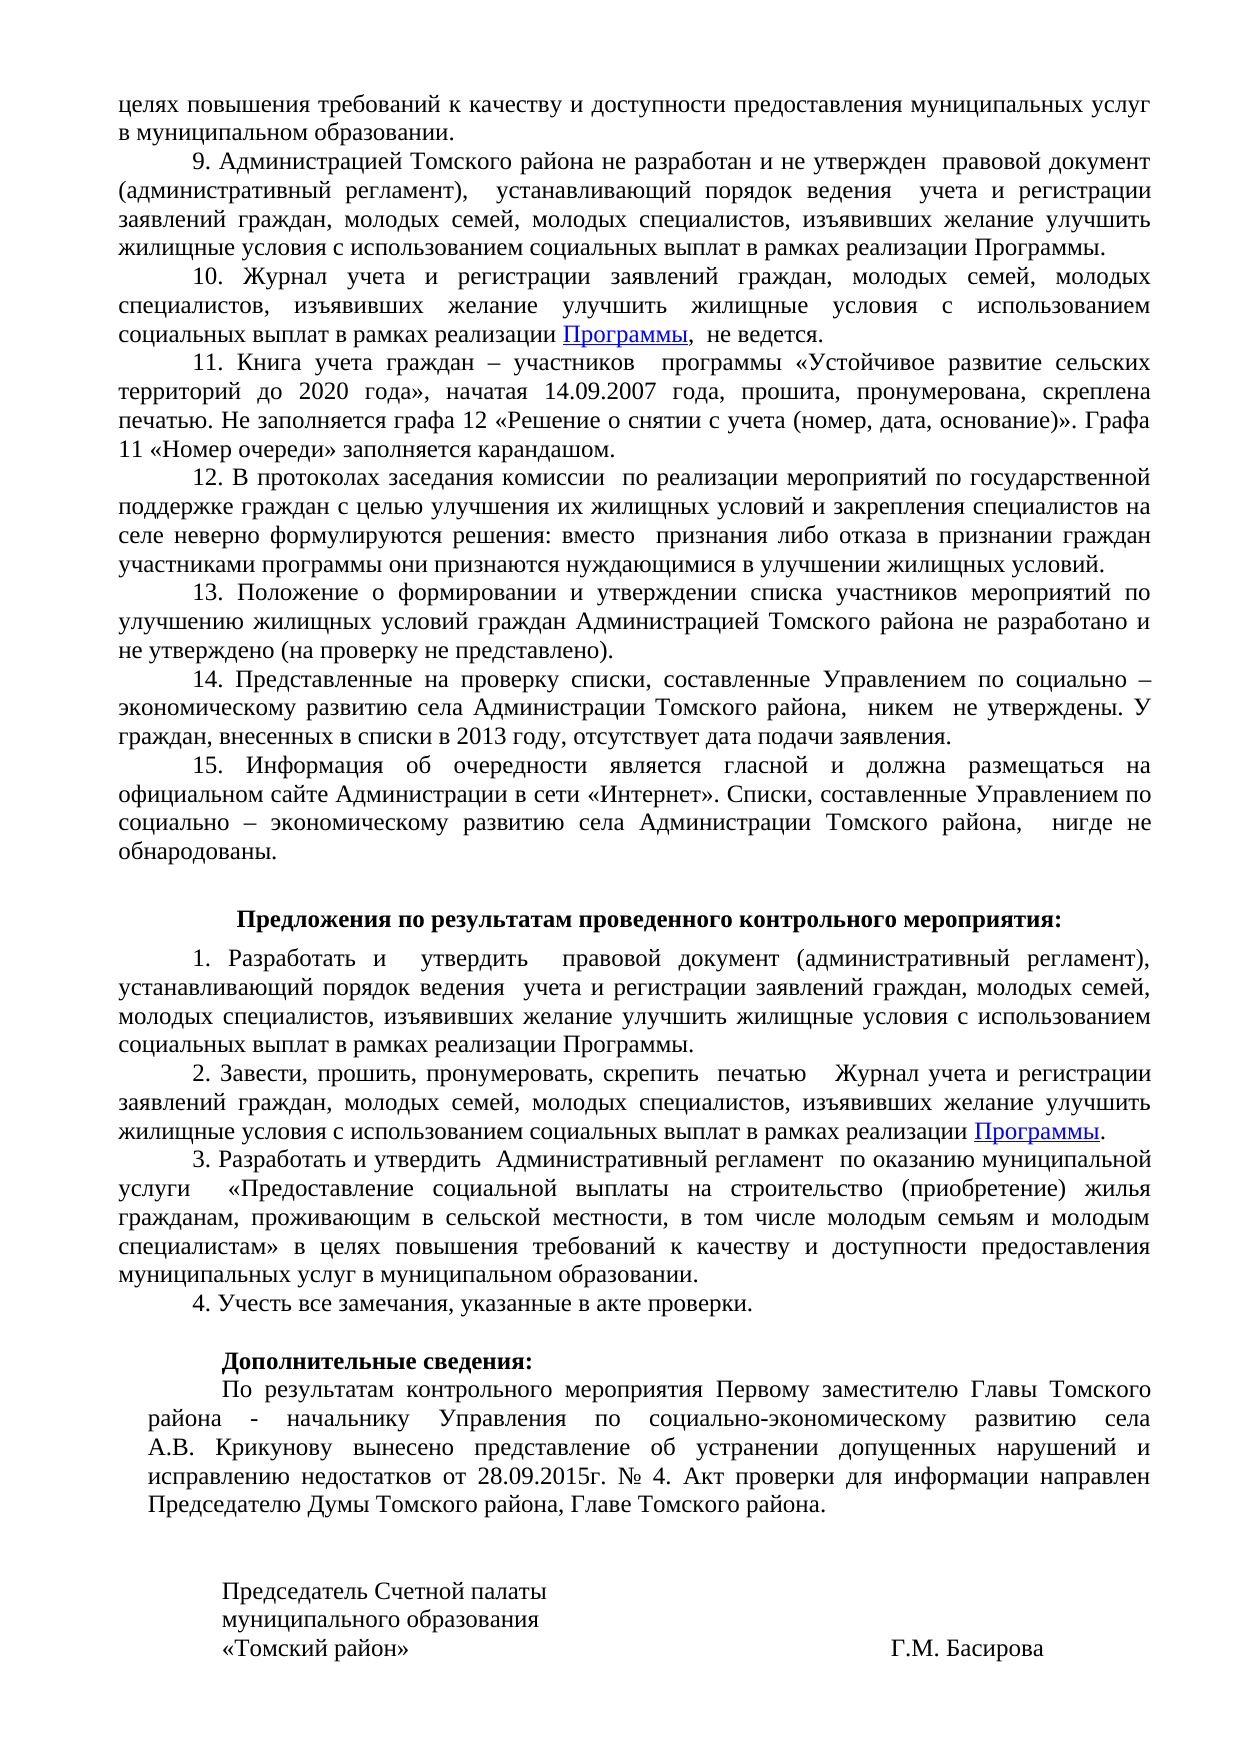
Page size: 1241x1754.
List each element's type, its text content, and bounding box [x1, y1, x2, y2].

text По результатам контрольного мероприятия Первому заместителю Главы Томского района - начальнику Управления по социально-экономическому развитию села А.В. Крикунову вынесено представление об устранении допущенных нарушений и исправлению недостатков от 28.09.2015г. № 4. Акт проверки для информации направлен Председателю Думы Томского района, Главе Томского района. [148, 1374, 1152, 1518]
text Председатель Счетной палаты [148, 1576, 1152, 1604]
text 12. В протоколах заседания комиссии по реализации мероприятий по государственной поддержке граждан с целью улучшения их жилищных условий и закрепления специалистов на селе неверно формулируются решения: вместо признания либо отказа в признании граждан участниками программы они признаются нуждающимися в улучшении жилищных условий. [118, 462, 1152, 577]
text 3. Разработать и утвердить Административный регламент по оказанию муниципальной услуги «Предоставление социальной выплаты на строительство (приобретение) жилья гражданам, проживающим в сельской местности, в том числе молодым семьям и молодым специалистам» в целях повышения требований к качеству и доступности предоставления муниципальных услуг в муниципальном образовании. [118, 1144, 1152, 1288]
text 15. Информация об очередности является гласной и должна размещаться на официальном сайте Администрации в сети «Интернет». Списки, составленные Управлением по социально – экономическому развитию села Администрации Томского района, нигде не обнародованы. [118, 750, 1152, 865]
text 13. Положение о формировании и утверждении списка участников мероприятий по улучшению жилищных условий граждан Администрацией Томского района не разработано и не утверждено (на проверку не представлено). [118, 577, 1152, 664]
text 4. Учесть все замечания, указанные в акте проверки. [118, 1288, 1152, 1317]
text 14. Представленные на проверку списки, составленные Управлением по социально – экономическому развитию села Администрации Томского района, никем не утверждены. У граждан, внесенных в списки в 2013 году, отсутствует дата подачи заявления. [118, 664, 1152, 750]
text Предложения по результатам проведенного контрольного мероприятия: [148, 904, 1152, 933]
text «Томский район» Г.М. Басирова [148, 1633, 1152, 1662]
text муниципального образования [148, 1604, 1152, 1633]
text 1. Разработать и утвердить правовой документ (административный регламент), устанавливающий порядок ведения учета и регистрации заявлений граждан, молодых семей, молодых специалистов, изъявивших желание улучшить жилищные условия с использованием социальных выплат в рамках реализации Программы. [118, 943, 1152, 1058]
text 10. Журнал учета и регистрации заявлений граждан, молодых семей, молодых специалистов, изъявивших желание улучшить жилищные условия с использованием социальных выплат в рамках реализации Программы, не ведется. [118, 261, 1152, 347]
text 9. Администрацией Томского района не разработан и не утвержден правовой документ (административный регламент), устанавливающий порядок ведения учета и регистрации заявлений граждан, молодых семей, молодых специалистов, изъявивших желание улучшить жилищные условия с использованием социальных выплат в рамках реализации Программы. [118, 146, 1152, 261]
text 2. Завести, прошить, пронумеровать, скрепить печатью Журнал учета и регистрации заявлений граждан, молодых семей, молодых специалистов, изъявивших желание улучшить жилищные условия с использованием социальных выплат в рамках реализации Программы. [118, 1058, 1152, 1144]
text Дополнительные сведения: [148, 1346, 1152, 1374]
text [118, 89, 1152, 146]
text 11. Книга учета граждан – участников программы «Устойчивое развитие сельских территорий до 2020 года», начатая 14.09.2007 года, прошита, пронумерована, скреплена печатью. Не заполняется графа 12 «Решение о снятии с учета (номер, дата, основание)». Графа 11 «Номер очереди» заполняется карандашом. [118, 347, 1152, 462]
